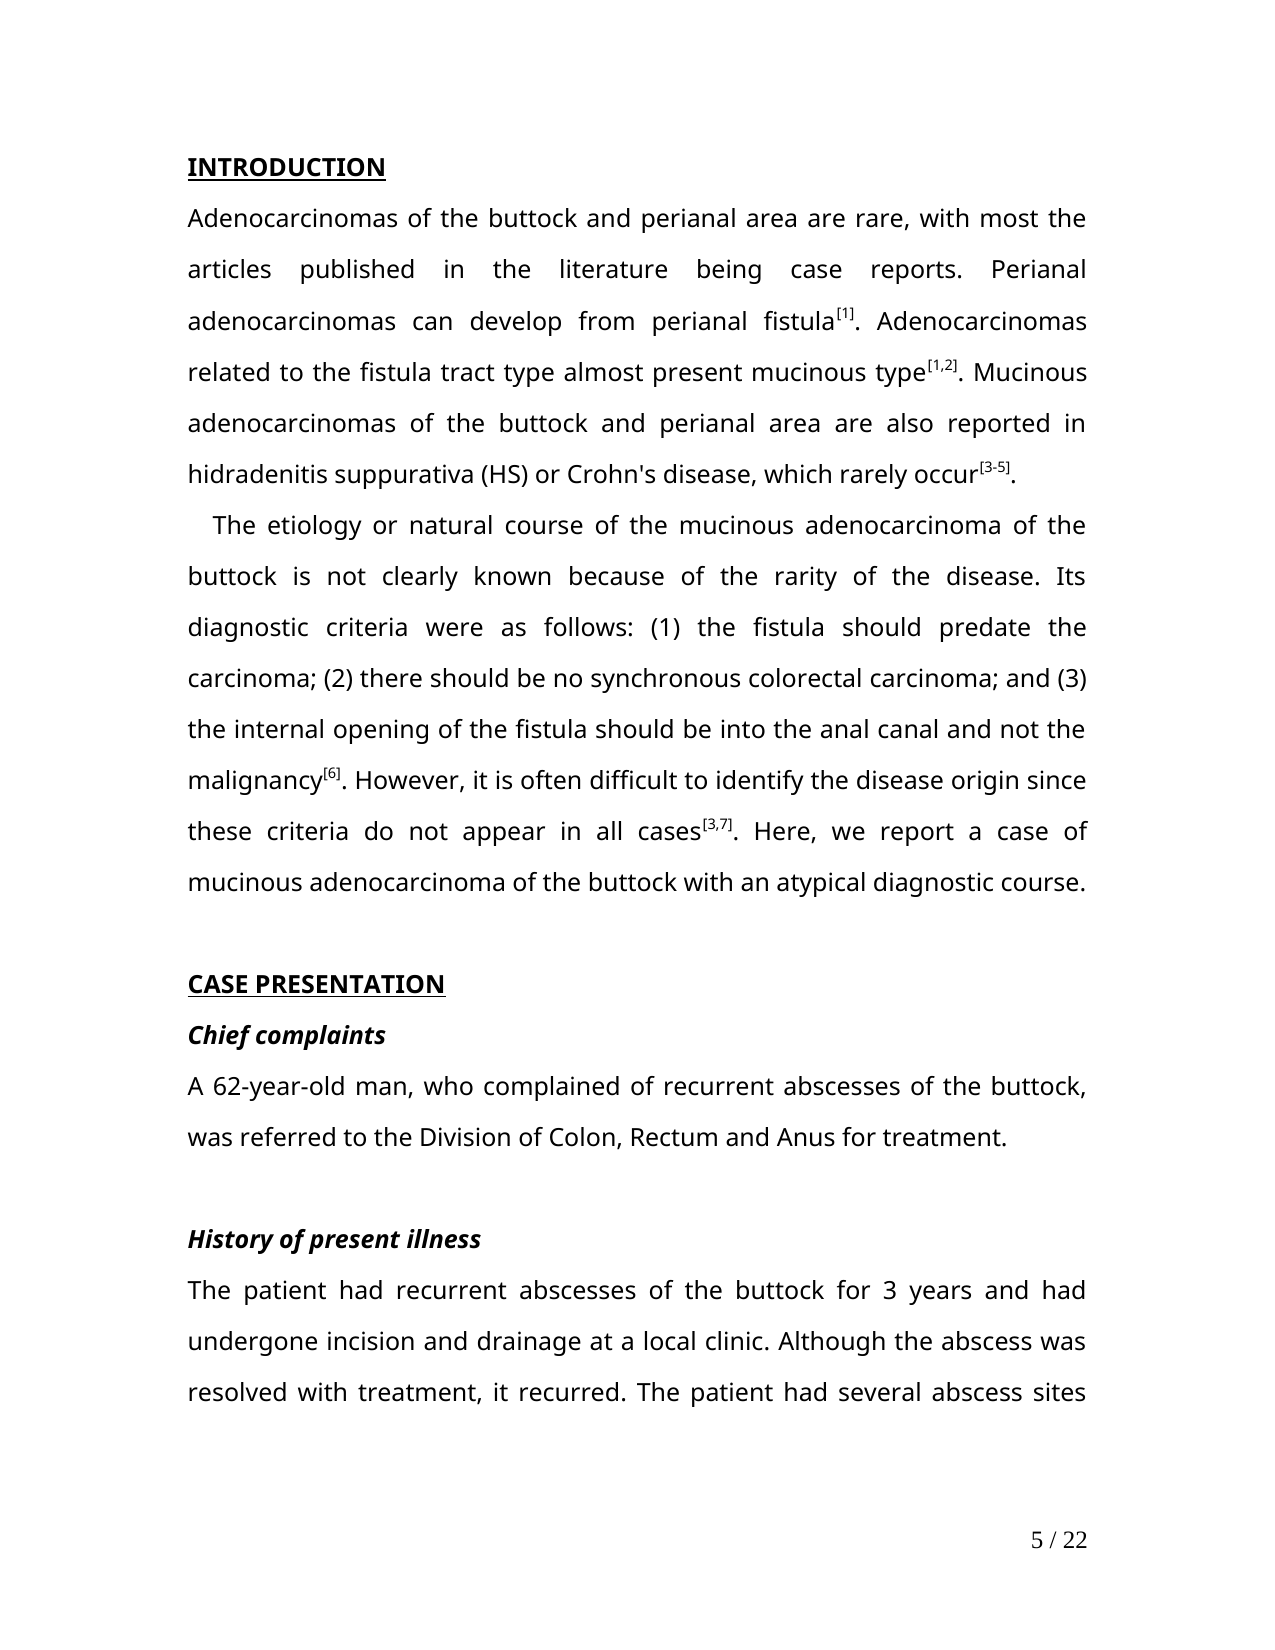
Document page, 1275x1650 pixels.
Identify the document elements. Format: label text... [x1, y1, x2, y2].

text INTRODUCTION [187, 150, 1087, 184]
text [187, 1273, 1087, 1409]
text Chief complaints [187, 1018, 1087, 1052]
text Adenocarcinomas of the buttock and perianal area are rare, with most the articles published in the literature being case reports. Perianal adenocarcinomas can develop from perianal fistula[1]. Adenocarcinomas related to the fistula tract type almost present mucinous type[1,2]. Mucinous adenocarcinomas of the buttock and perianal area are also reported in hidradenitis suppurativa (HS) or Crohn's disease, which rarely occur[3-5]. [187, 201, 1087, 490]
text History of present illness [187, 1222, 1087, 1256]
text A 62-year-old man, who complained of recurrent abscesses of the buttock, was referred to the Division of Colon, Rectum and Anus for treatment. [187, 1069, 1087, 1154]
text The etiology or natural course of the mucinous adenocarcinoma of the buttock is not clearly known because of the rarity of the disease. Its diagnostic criteria were as follows: (1) the fistula should predate the carcinoma; (2) there should be no synchronous colorectal carcinoma; and (3) the internal opening of the fistula should be into the anal canal and not the malignancy[6]. However, it is often difficult to identify the disease origin since these criteria do not appear in all cases[3,7]. Here, we report a case of mucinous adenocarcinoma of the buttock with an atypical diagnostic course. [187, 507, 1087, 899]
text CASE PRESENTATION [187, 967, 1087, 1001]
